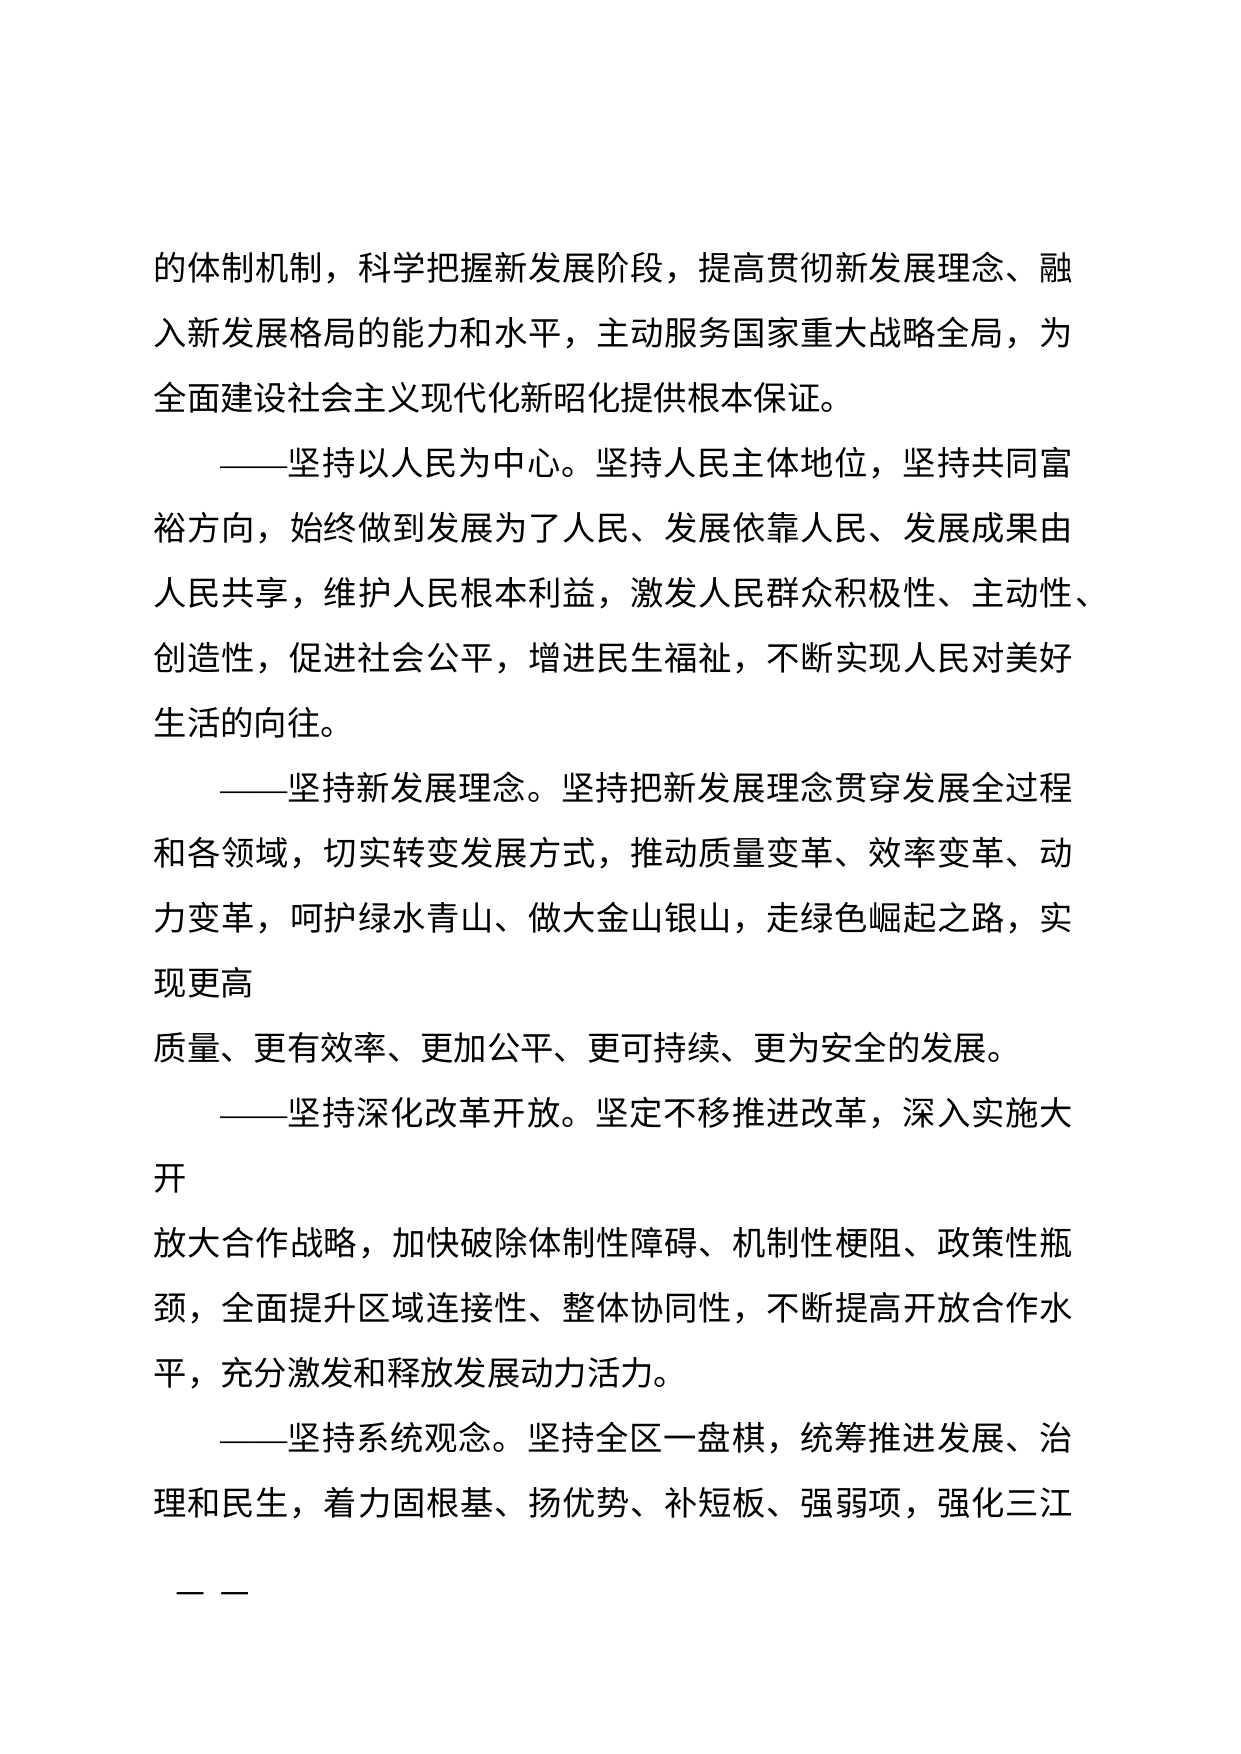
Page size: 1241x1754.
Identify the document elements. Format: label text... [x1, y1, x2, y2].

text 质量、更有效率、更加公平、更可持续、更为安全的发展。 [153, 1013, 1075, 1078]
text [153, 1403, 1075, 1533]
text ——坚持以人民为中心。坚持人民主体地位，坚持共同富裕方向，始终做到发展为了人民、发展依靠人民、发展成果由人民共享，维护人民根本利益，激发人民群众积极性、主动性、创造性，促进社会公平，增进民生福祉，不断实现人民对美好生活的向往。 [153, 428, 1075, 753]
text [153, 233, 1075, 428]
text 放大合作战略，加快破除体制性障碍、机制性梗阻、政策性瓶颈，全面提升区域连接性、整体协同性，不断提高开放合作水平，充分激发和释放发展动力活力。 [153, 1208, 1075, 1403]
text ——坚持深化改革开放。坚定不移推进改革，深入实施大开 [153, 1078, 1075, 1208]
text ——坚持新发展理念。坚持把新发展理念贯穿发展全过程和各领域，切实转变发展方式，推动质量变革、效率变革、动力变革，呵护绿水青山、做大金山银山，走绿色崛起之路，实现更高 [153, 753, 1075, 1013]
